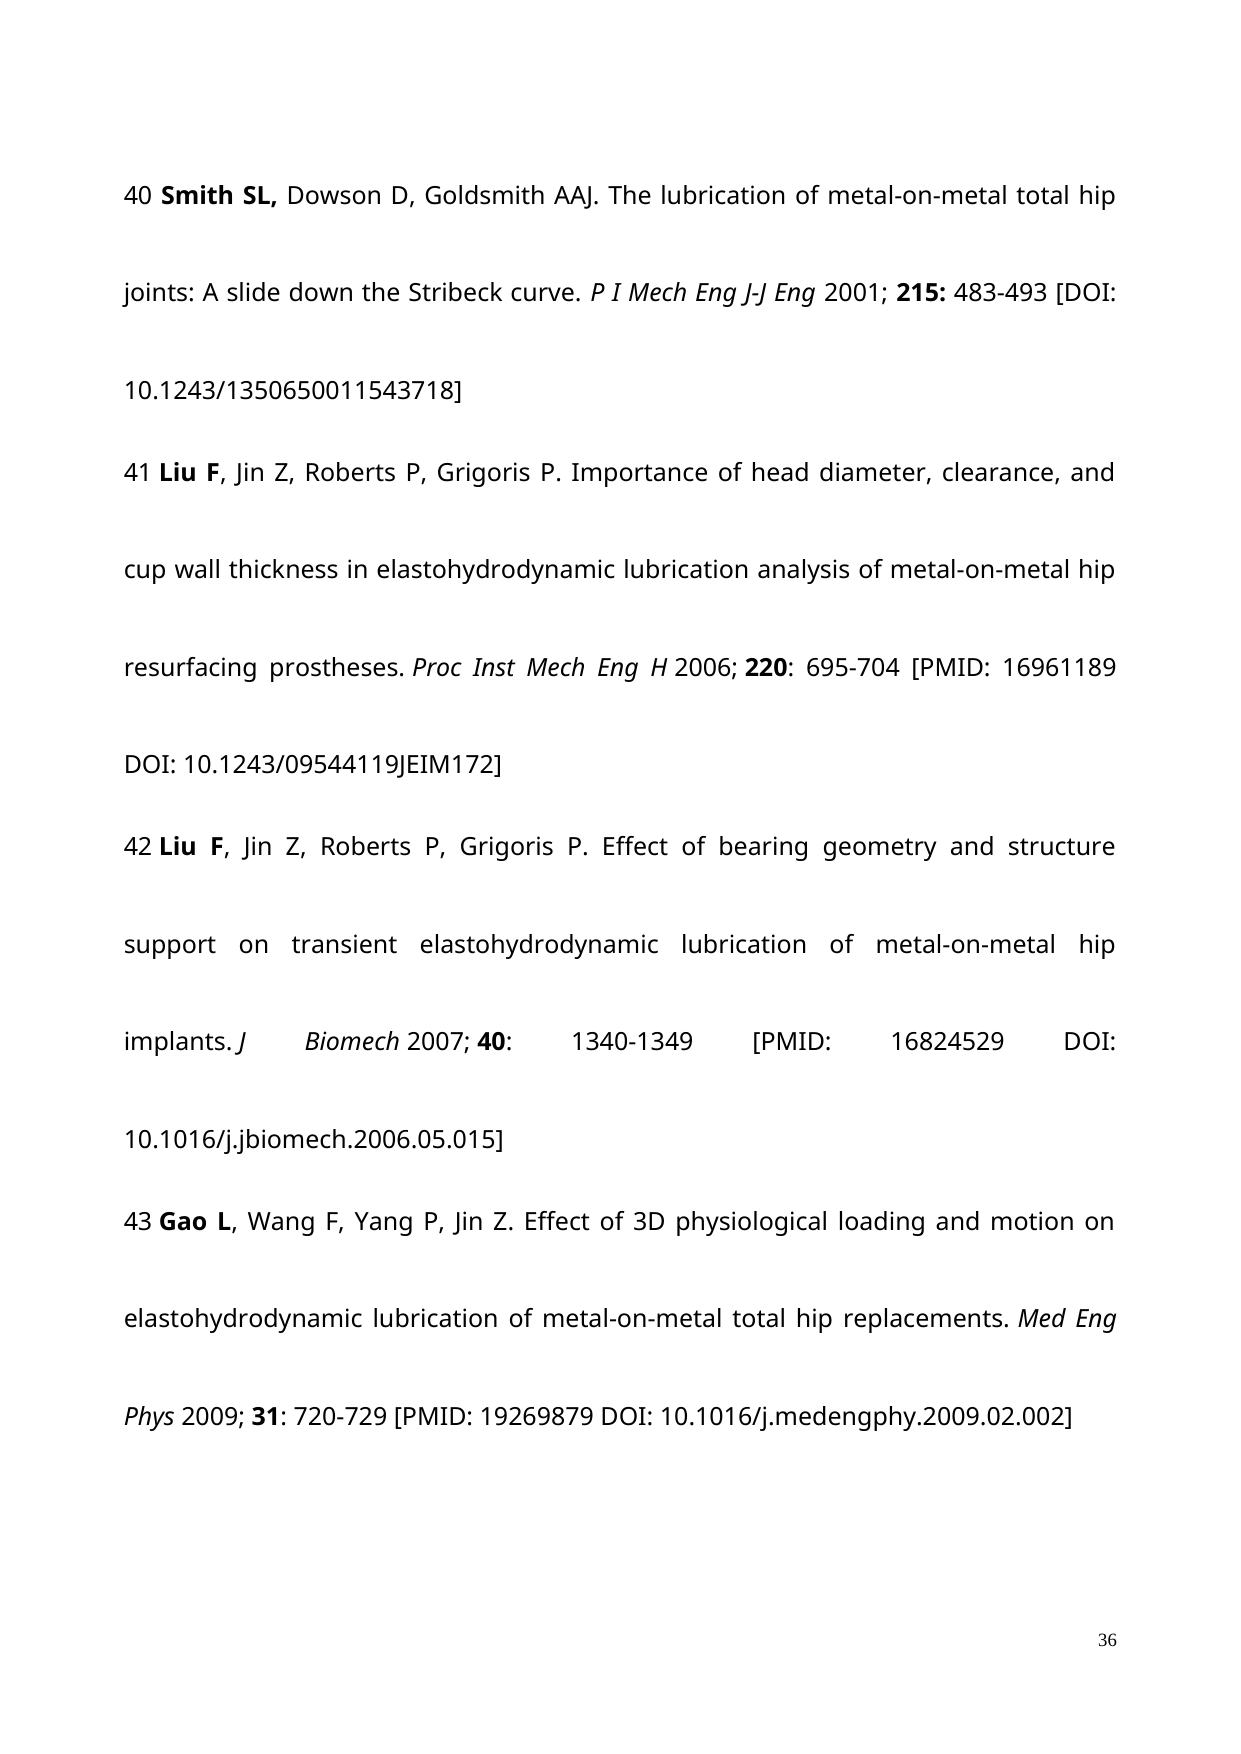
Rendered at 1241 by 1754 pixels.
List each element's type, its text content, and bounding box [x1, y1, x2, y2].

text 40 Smith SL, Dowson D, Goldsmith AAJ. The lubrication of metal-on-metal total hip joints: A slide down the Stribeck curve. P I Mech Eng J-J Eng 2001; 215: 483-493 [DOI: 10.1243/1350650011543718] [123, 162, 1117, 422]
text 43 Gao L, Wang F, Yang P, Jin Z. Effect of 3D physiological loading and motion on elastohydrodynamic lubrication of metal-on-metal total hip replacements. Med Eng Phys 2009; 31: 720-729 [PMID: 19269879 DOI: 10.1016/j.medengphy.2009.02.002] [123, 1188, 1117, 1448]
text 42 Liu F, Jin Z, Roberts P, Grigoris P. Effect of bearing geometry and structure support on transient elastohydrodynamic lubrication of metal-on-metal hip implants. J Biomech 2007; 40: 1340-1349 [PMID: 16824529 DOI: 10.1016/j.jbiomech.2006.05.015] [123, 813, 1117, 1171]
text 41 Liu F, Jin Z, Roberts P, Grigoris P. Importance of head diameter, clearance, and cup wall thickness in elastohydrodynamic lubrication analysis of metal-on-metal hip resurfacing prostheses. Proc Inst Mech Eng H 2006; 220: 695-704 [PMID: 16961189 DOI: 10.1243/09544119JEIM172] [123, 439, 1117, 796]
